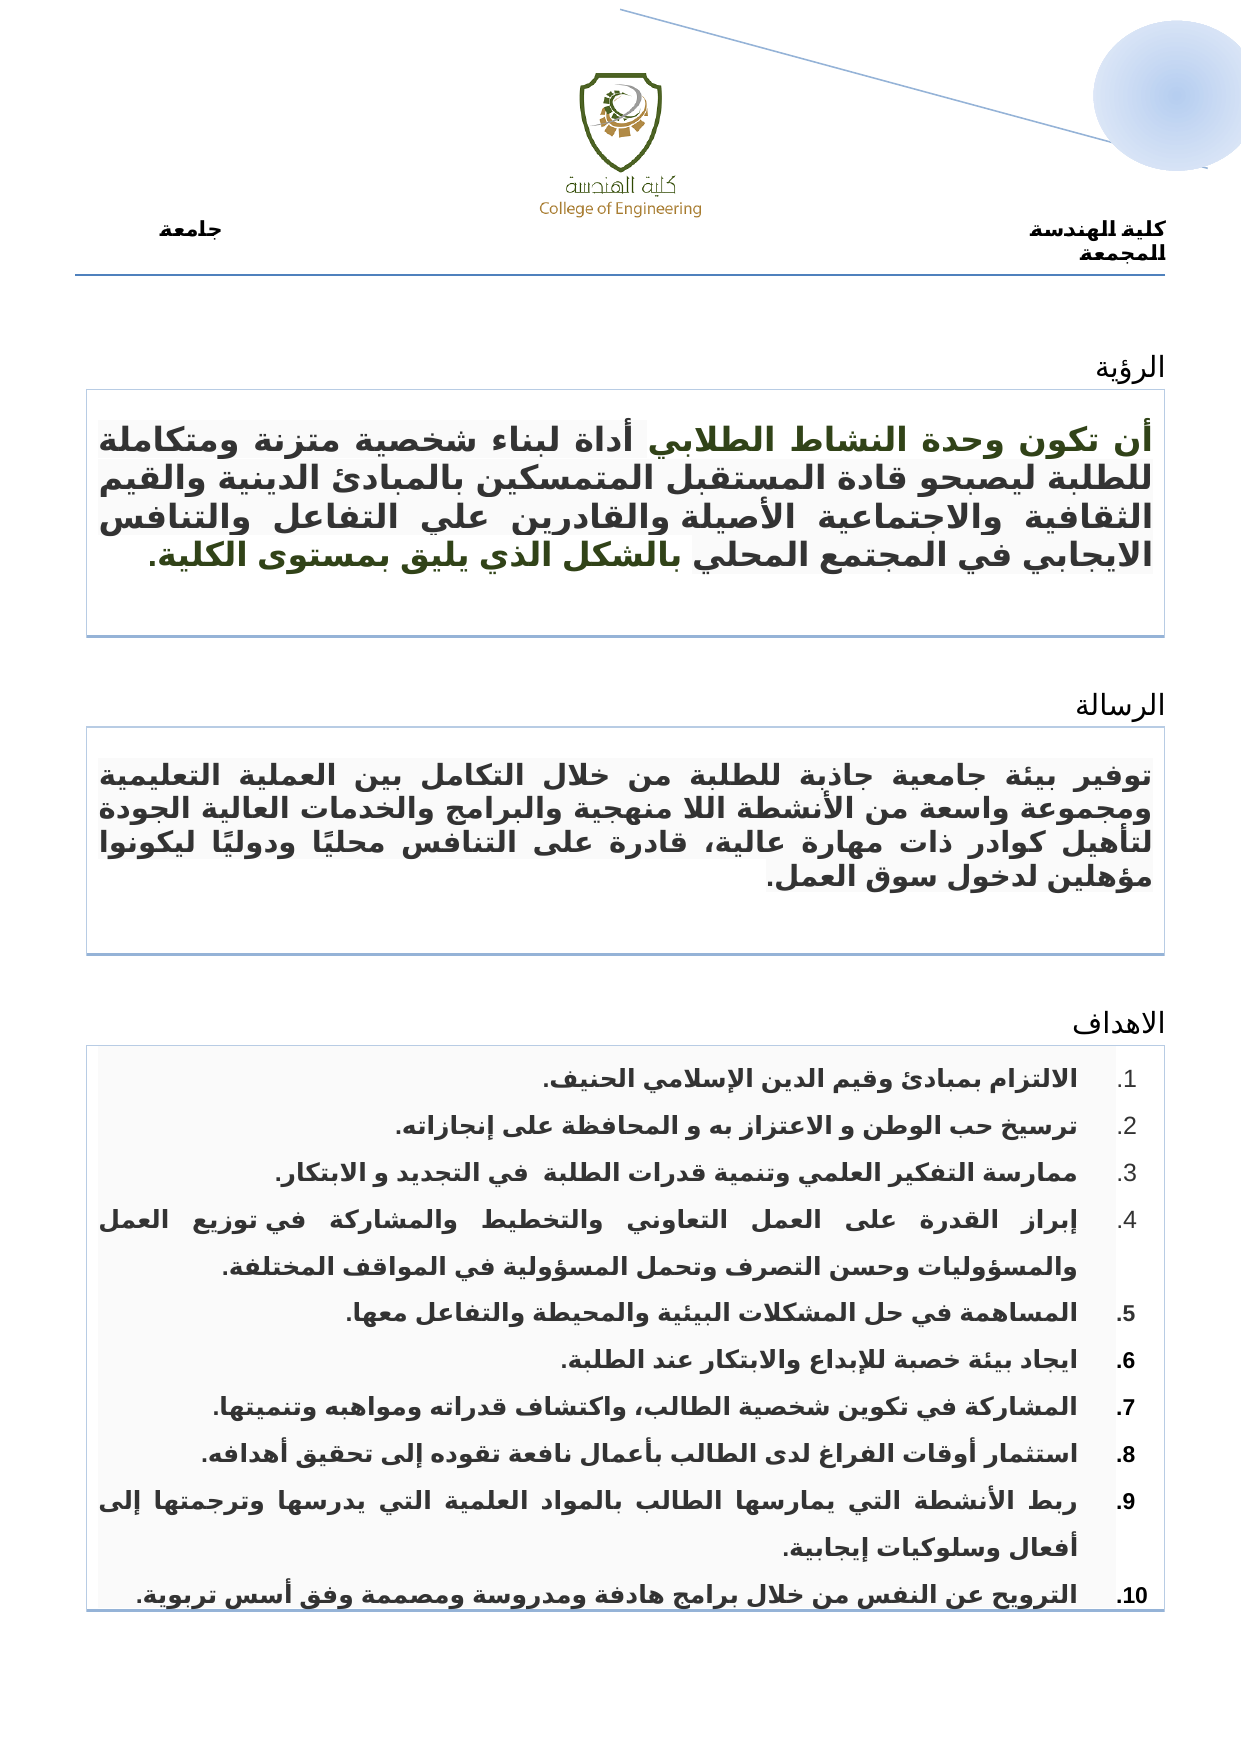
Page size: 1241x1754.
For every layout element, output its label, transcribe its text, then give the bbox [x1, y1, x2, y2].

picture [539, 73, 702, 218]
table_header توفير بيئة جامعية جاذبة للطلبة من خلال التكامل بين العملية التعليمية ومجموعة واسعة من الأنشطة اللا منهجية والبرامج والخدمات العالية الجودة لتأهيل كوادر ذات مهارة عالية، قادرة على التنافس محليًا ودوليًا ليكونوا مؤهلين لدخول سوق العمل. [87, 728, 1164, 953]
subtitle الرؤية [75, 350, 1165, 383]
table_header أن تكون وحدة النشاط الطلابي أداة لبناء شخصية متزنة ومتكاملة للطلبة ليصبحو قادة المستقبل المتمسكين بالمبادئ الدينية والقيم الثقافية والاجتماعية الأصيلة والقادرين علي التفاعل والتنافس الايجابي في المجتمع المحلي بالشكل الذي يليق بمستوى الكلية. [87, 390, 1164, 635]
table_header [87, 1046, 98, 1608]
subtitle الاهداف [75, 1006, 1165, 1040]
subtitle الرسالة [75, 688, 1165, 721]
